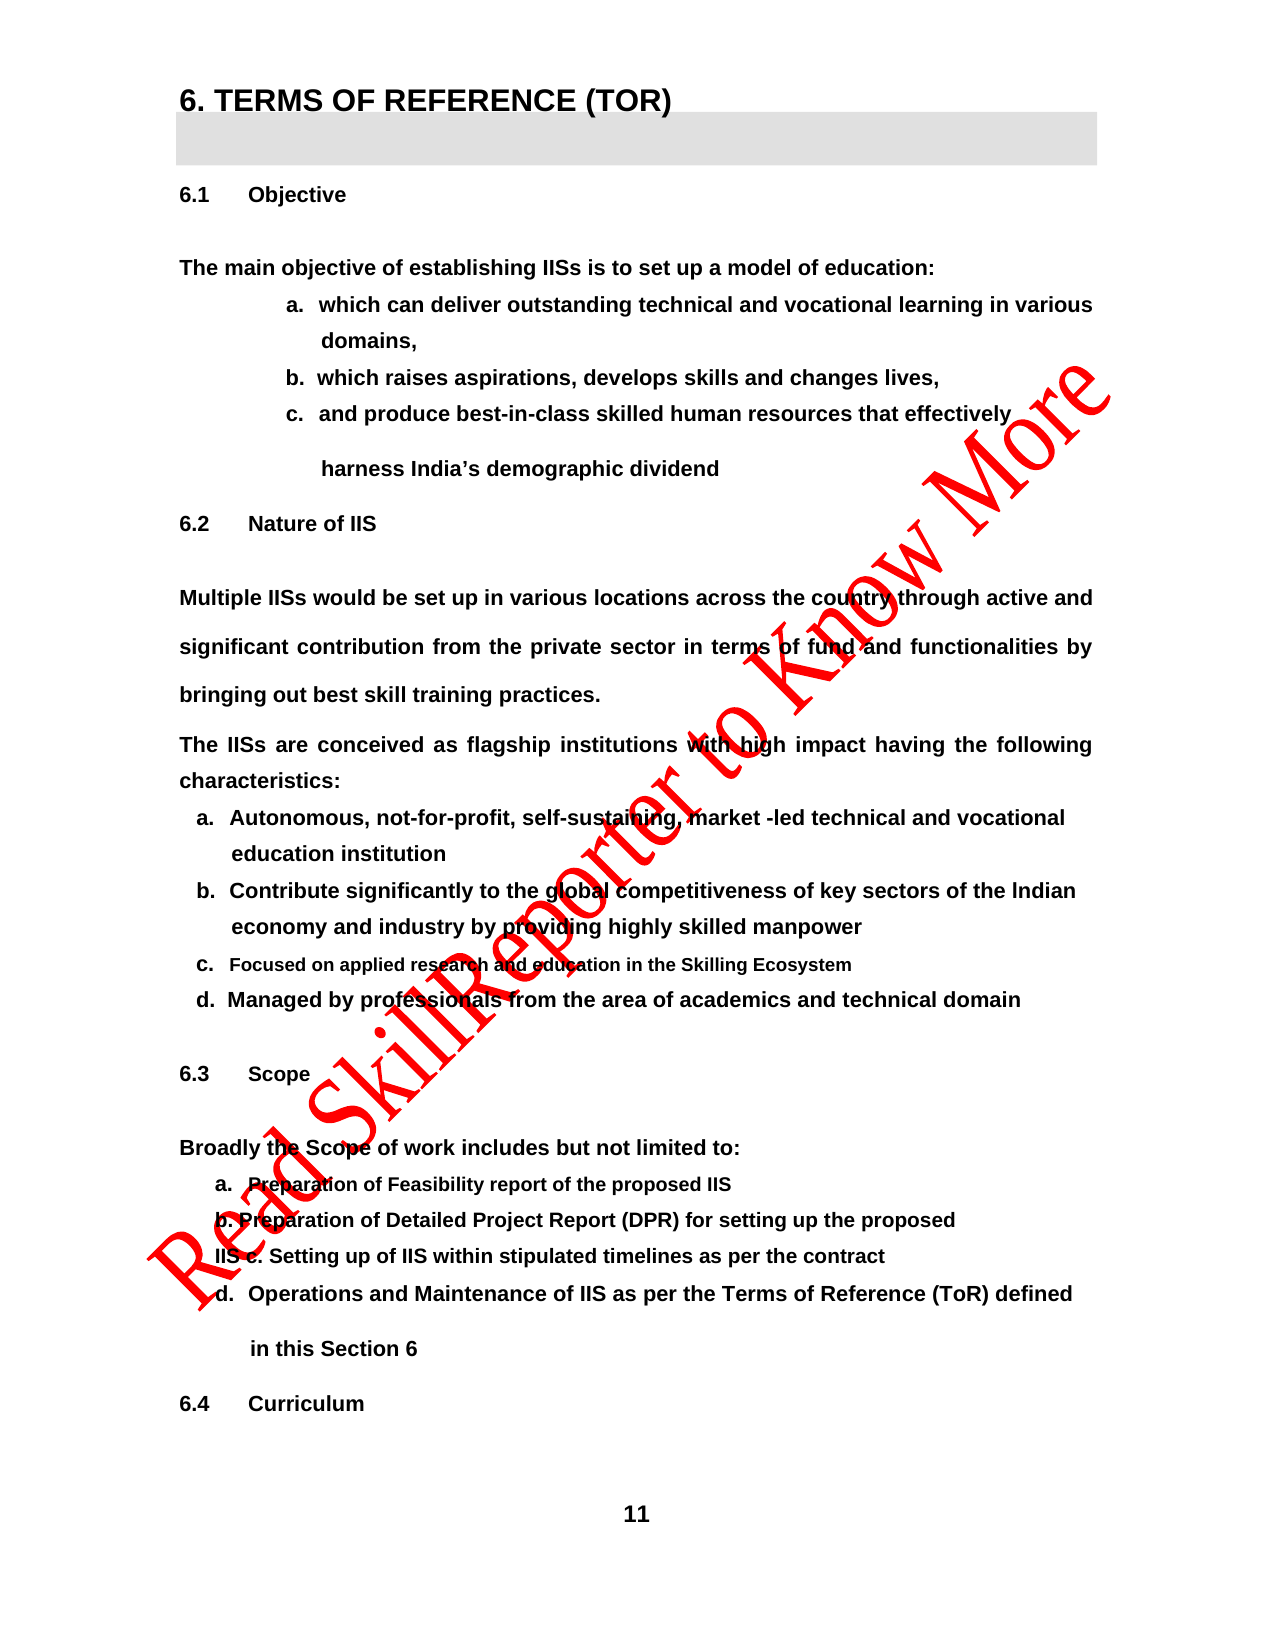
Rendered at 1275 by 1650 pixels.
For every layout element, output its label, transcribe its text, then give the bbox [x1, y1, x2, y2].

text 6.1 Objective [179, 181, 1125, 207]
text 6.2 Nature of IIS [179, 511, 1125, 537]
text b. Preparation of Detailed Project Report (DPR) for setting up the proposed IIS c. Setting up of IIS within stipulated timelines as per the contract [214, 1208, 977, 1268]
text 6. TERMS OF REFERENCE (TOR) [179, 82, 1125, 118]
text a. Preparation of Feasibility report of the proposed IIS [214, 1171, 1125, 1196]
text The IISs are conceived as flagship institutions with high impact having the following characteristics: [179, 731, 1094, 793]
text 11 [150, 1500, 1123, 1528]
text 6.4 Curriculum [179, 1391, 1125, 1416]
text c. Focused on applied research and education in the Skilling Ecosystem [196, 951, 1125, 976]
text c. and produce best-in-class skilled human resources that effectively harness India’s demographic dividend [286, 401, 1094, 481]
text Multiple IISs would be set up in various locations across the country through active and significant contribution from the private sector in terms of fund and functionalities by bringing out best skill training practices. [179, 585, 1094, 708]
text b. Contribute significantly to the global competitiveness of key sectors of the lndian economy and industry by providing highly skilled manpower [196, 877, 1094, 939]
text a. Autonomous, not-for-profit, self-sustaining, market -led technical and vocational education institution [196, 804, 1094, 866]
text b. which raises aspirations, develops skills and changes lives, [285, 364, 1125, 390]
text The main objective of establishing IISs is to set up a model of education: [179, 255, 1125, 280]
text d. Operations and Maintenance of IIS as per the Terms of Reference (ToR) defined in this Section 6 [215, 1281, 1094, 1361]
text a. which can deliver outstanding technical and vocational learning in various domains, [286, 292, 1094, 353]
text 6.3 Scope [179, 1061, 1125, 1086]
text d. Managed by professionals from the area of academics and technical domain [196, 987, 1125, 1012]
text Broadly the Scope of work includes but not limited to: [179, 1134, 1125, 1160]
